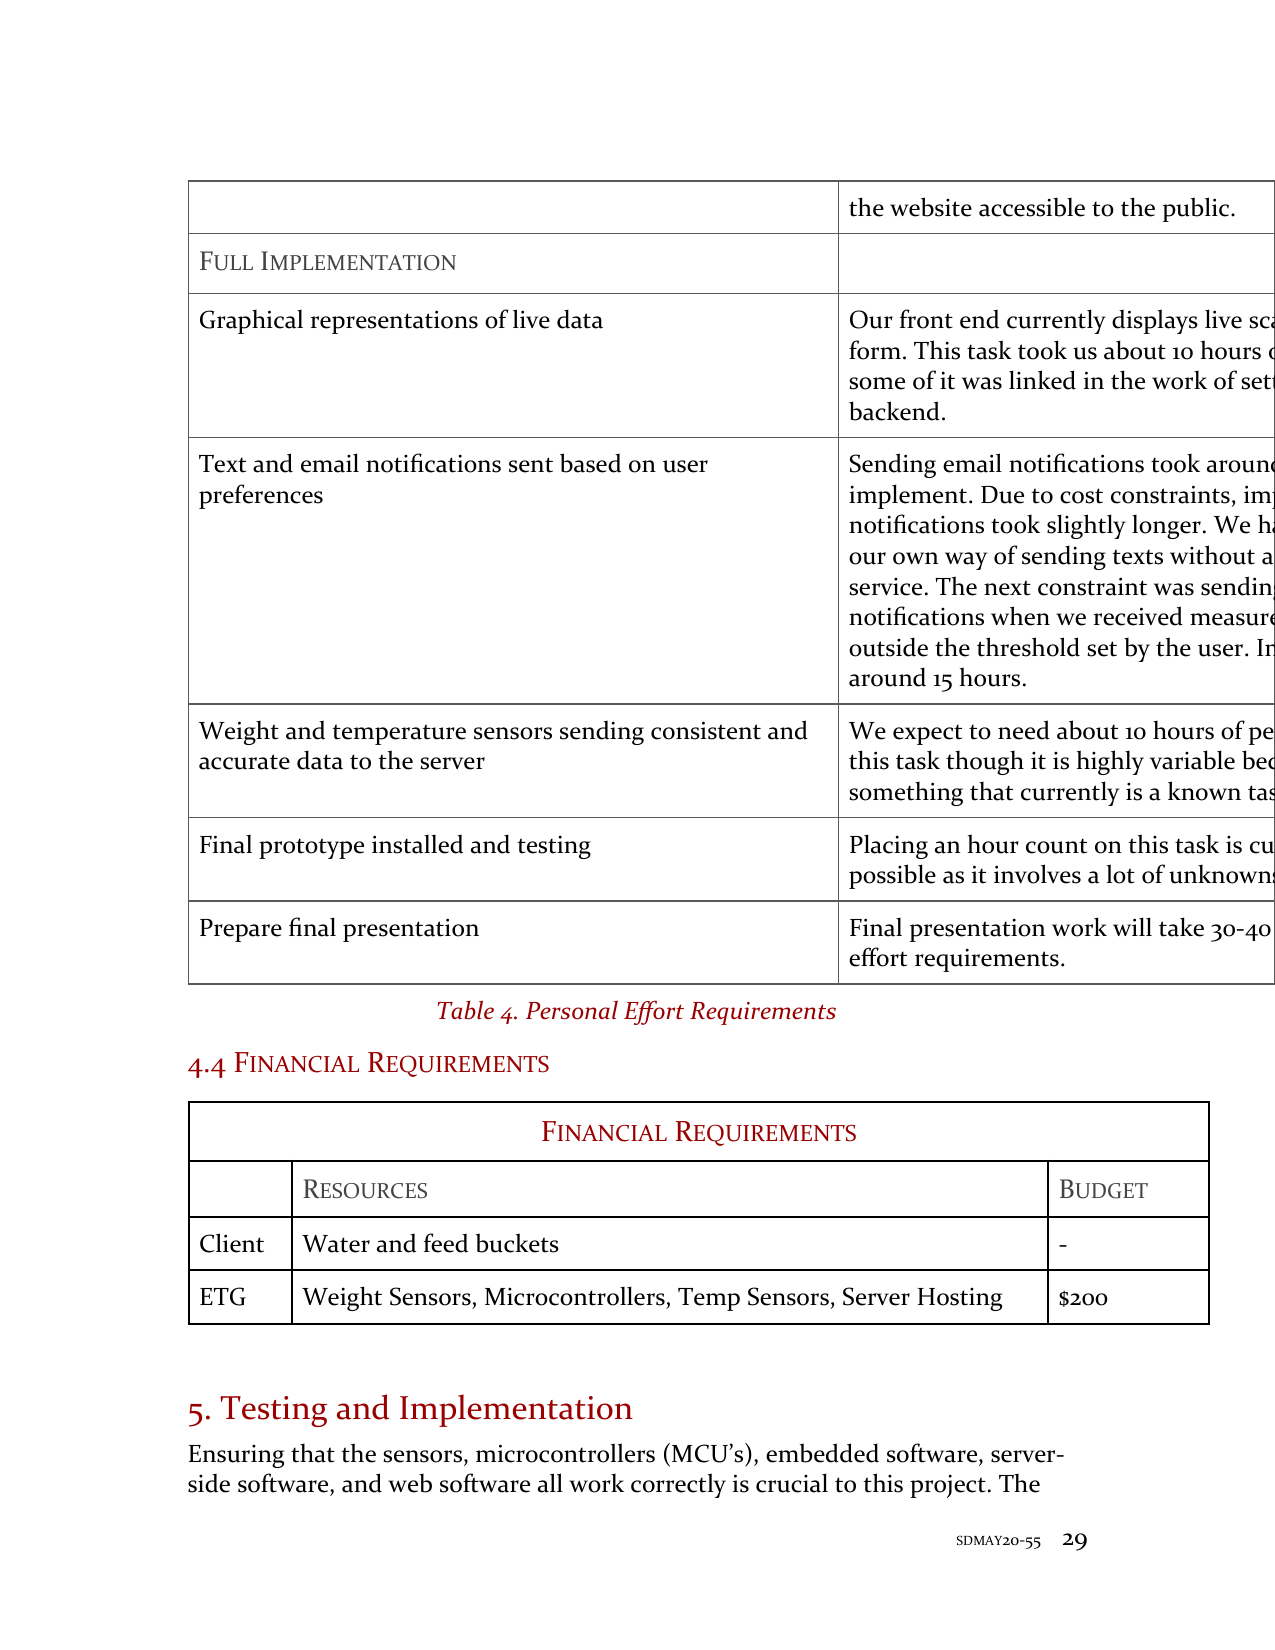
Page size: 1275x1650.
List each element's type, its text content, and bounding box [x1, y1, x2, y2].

table_cell Text and email notifications sent based on user preferences [189, 438, 838, 703]
subtitle 4.4 Financial Requirements [187, 1044, 1087, 1080]
text Table 4. Personal Effort Requirements [187, 995, 1087, 1026]
table_cell [190, 1162, 291, 1216]
table_cell - [1049, 1218, 1208, 1269]
table_cell Resources [293, 1162, 1047, 1216]
table_cell [839, 234, 1274, 292]
table_cell Prepare final presentation [189, 902, 838, 983]
table_cell Sending email notifications took around 2 hours to implement. Due to cost constraints, implementing text notifications took slightly longer. We had to implement our own way of sending texts without a paid third party service. The next constraint was sending these notifications when we received measurements that were outside the threshold set by the user. In all, this task took around 15 hours. [839, 438, 1274, 703]
table_cell Placing an hour count on this task is currently not possible as it involves a lot of unknowns. [839, 818, 1274, 900]
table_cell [189, 182, 838, 233]
table_cell We expect to need about 10 hours of personal effort for this task though it is highly variable because this is not something that currently is a known task. [839, 705, 1274, 817]
table_cell Our front end currently displays live scale data in a graph form. This task took us about 10 hours of work though some of it was linked in the work of setting up our backend. [839, 294, 1274, 437]
table_cell Weight and temperature sensors sending consistent and accurate data to the server [189, 705, 838, 817]
table_header Financial Requirements [190, 1103, 1208, 1159]
table_cell Full Implementation [189, 234, 838, 292]
table_cell Graphical representations of live data [189, 294, 838, 437]
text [187, 1438, 1087, 1499]
table_cell Water and feed buckets [293, 1218, 1047, 1269]
table_cell Final prototype installed and testing [189, 818, 838, 900]
subtitle 5. Testing and Implementation [187, 1387, 1087, 1428]
table_cell Final presentation work will take 30-40 hours of personal effort requirements. [839, 902, 1274, 983]
table_cell Weight Sensors, Microcontrollers, Temp Sensors, Server Hosting [293, 1271, 1047, 1322]
table_cell Budget [1049, 1162, 1208, 1216]
table_cell $200 [1049, 1271, 1208, 1322]
table_cell ETG [190, 1271, 291, 1322]
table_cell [839, 182, 1274, 233]
table_cell Client [190, 1218, 291, 1269]
